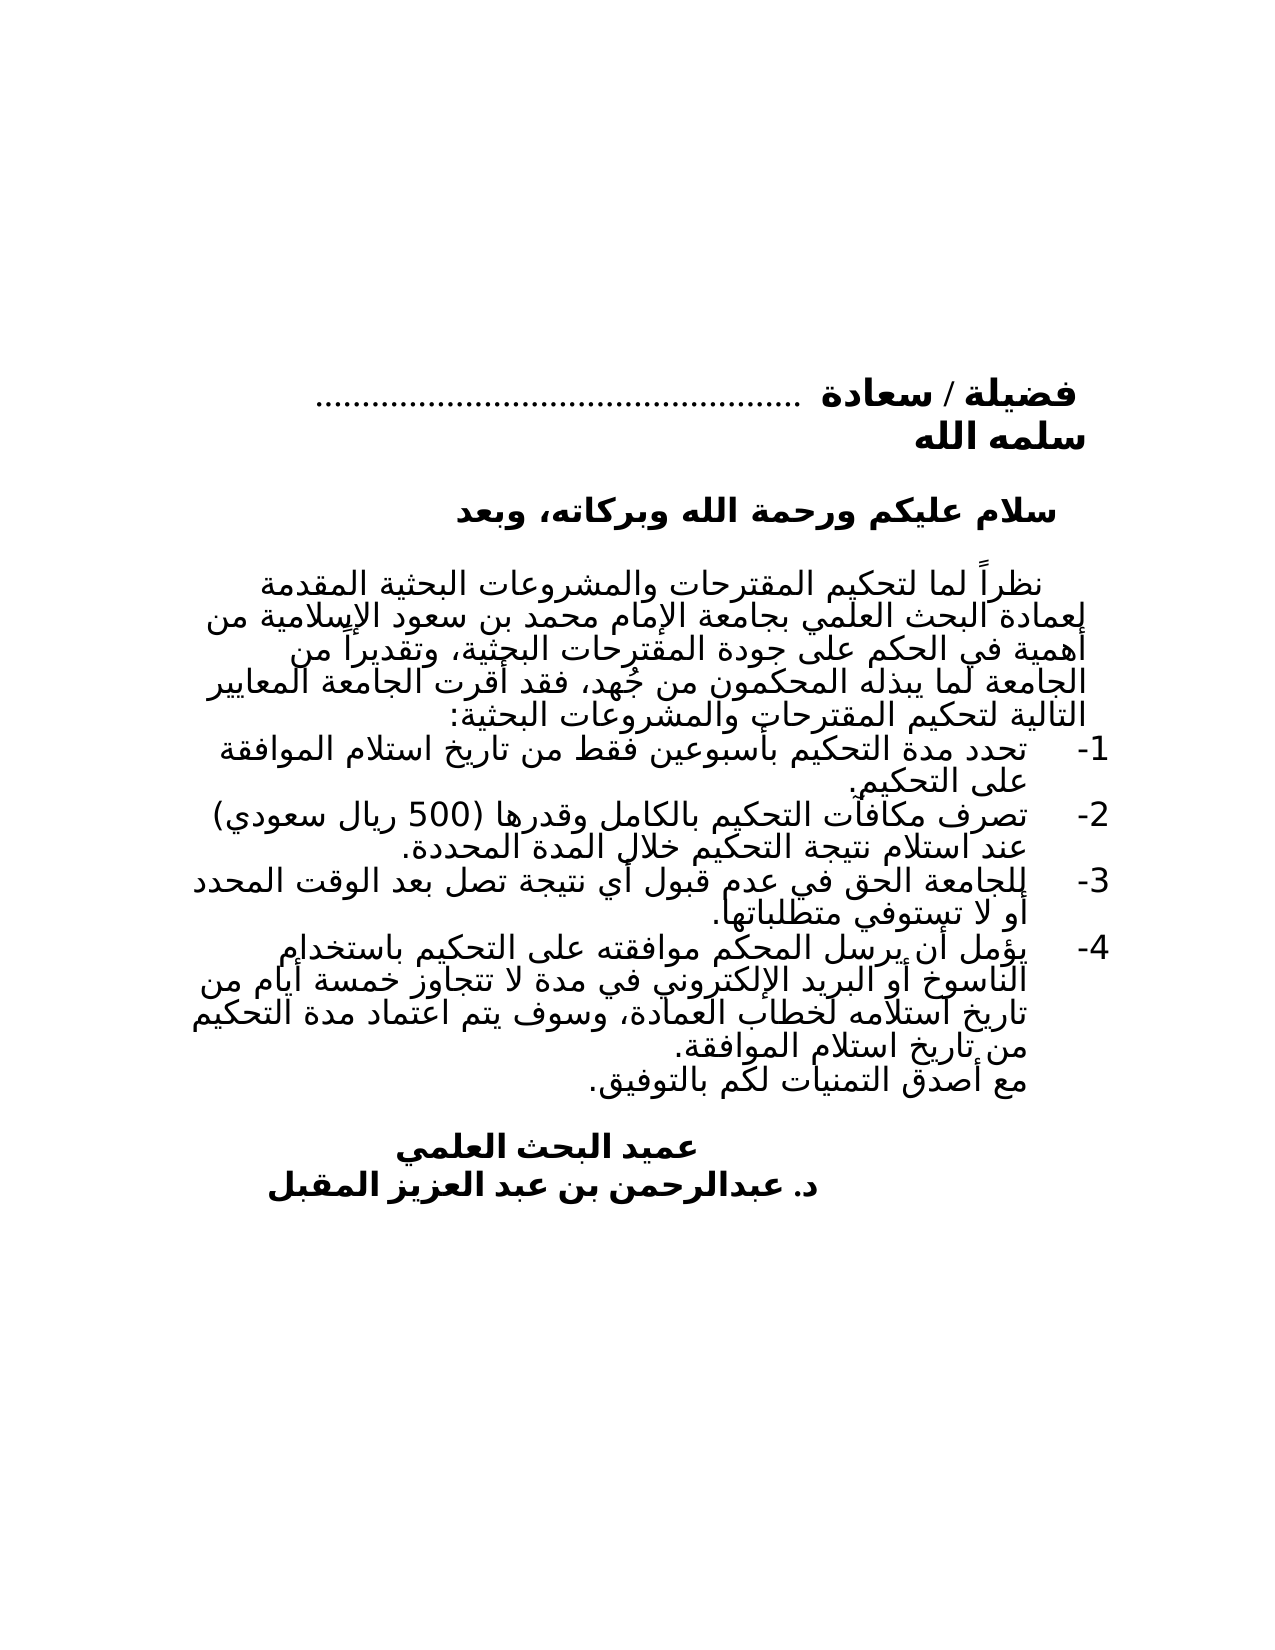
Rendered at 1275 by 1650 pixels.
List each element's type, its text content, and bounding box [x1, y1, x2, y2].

text مع أصدق التمنيات لكم بالتوفيق. [187, 1065, 1028, 1098]
text نظراً لما لتحكيم المقترحات والمشروعات البحثية المقدمة لعمادة البحث العلمي بجامعة الإمام محمد بن سعود الإسلامية من أهمية في الحكم على جودة المقترحات البحثية، وتقديراً من الجامعة لما يبذله المحكمون من جُهد، فقد أقرت الجامعة المعايير التالية لتحكيم المقترحات والمشروعات البحثية: [187, 569, 1088, 734]
list يؤمل أن يرسل المحكم موافقته على التحكيم باستخدام الناسوخ أو البريد الإلكتروني في مدة لا تتجاوز خمسة أيام من تاريخ استلامه لخطاب العمادة، وسوف يتم اعتماد مدة التحكيم من تاريخ استلام الموافقة. [187, 933, 1077, 1065]
text عميد البحث العلمي [187, 1127, 907, 1165]
text فضيلة / سعادة .................................................... سلمه الله [187, 371, 1087, 457]
list تصرف مكافآت التحكيم بالكامل وقدرها (500 ريال سعودي) عند استلام نتيجة التحكيم خلال المدة المحددة. [187, 800, 1077, 867]
text د. عبدالرحمن بن عبد العزيز المقبل [187, 1165, 907, 1203]
list للجامعة الحق في عدم قبول أي نتيجة تصل بعد الوقت المحدد أو لا تستوفي متطلباتها. [187, 867, 1077, 933]
text سلام عليكم ورحمة الله وبركاته، وبعد [187, 491, 1058, 569]
list تحدد مدة التحكيم بأسبوعين فقط من تاريخ استلام الموافقة على التحكيم. [187, 734, 1077, 800]
